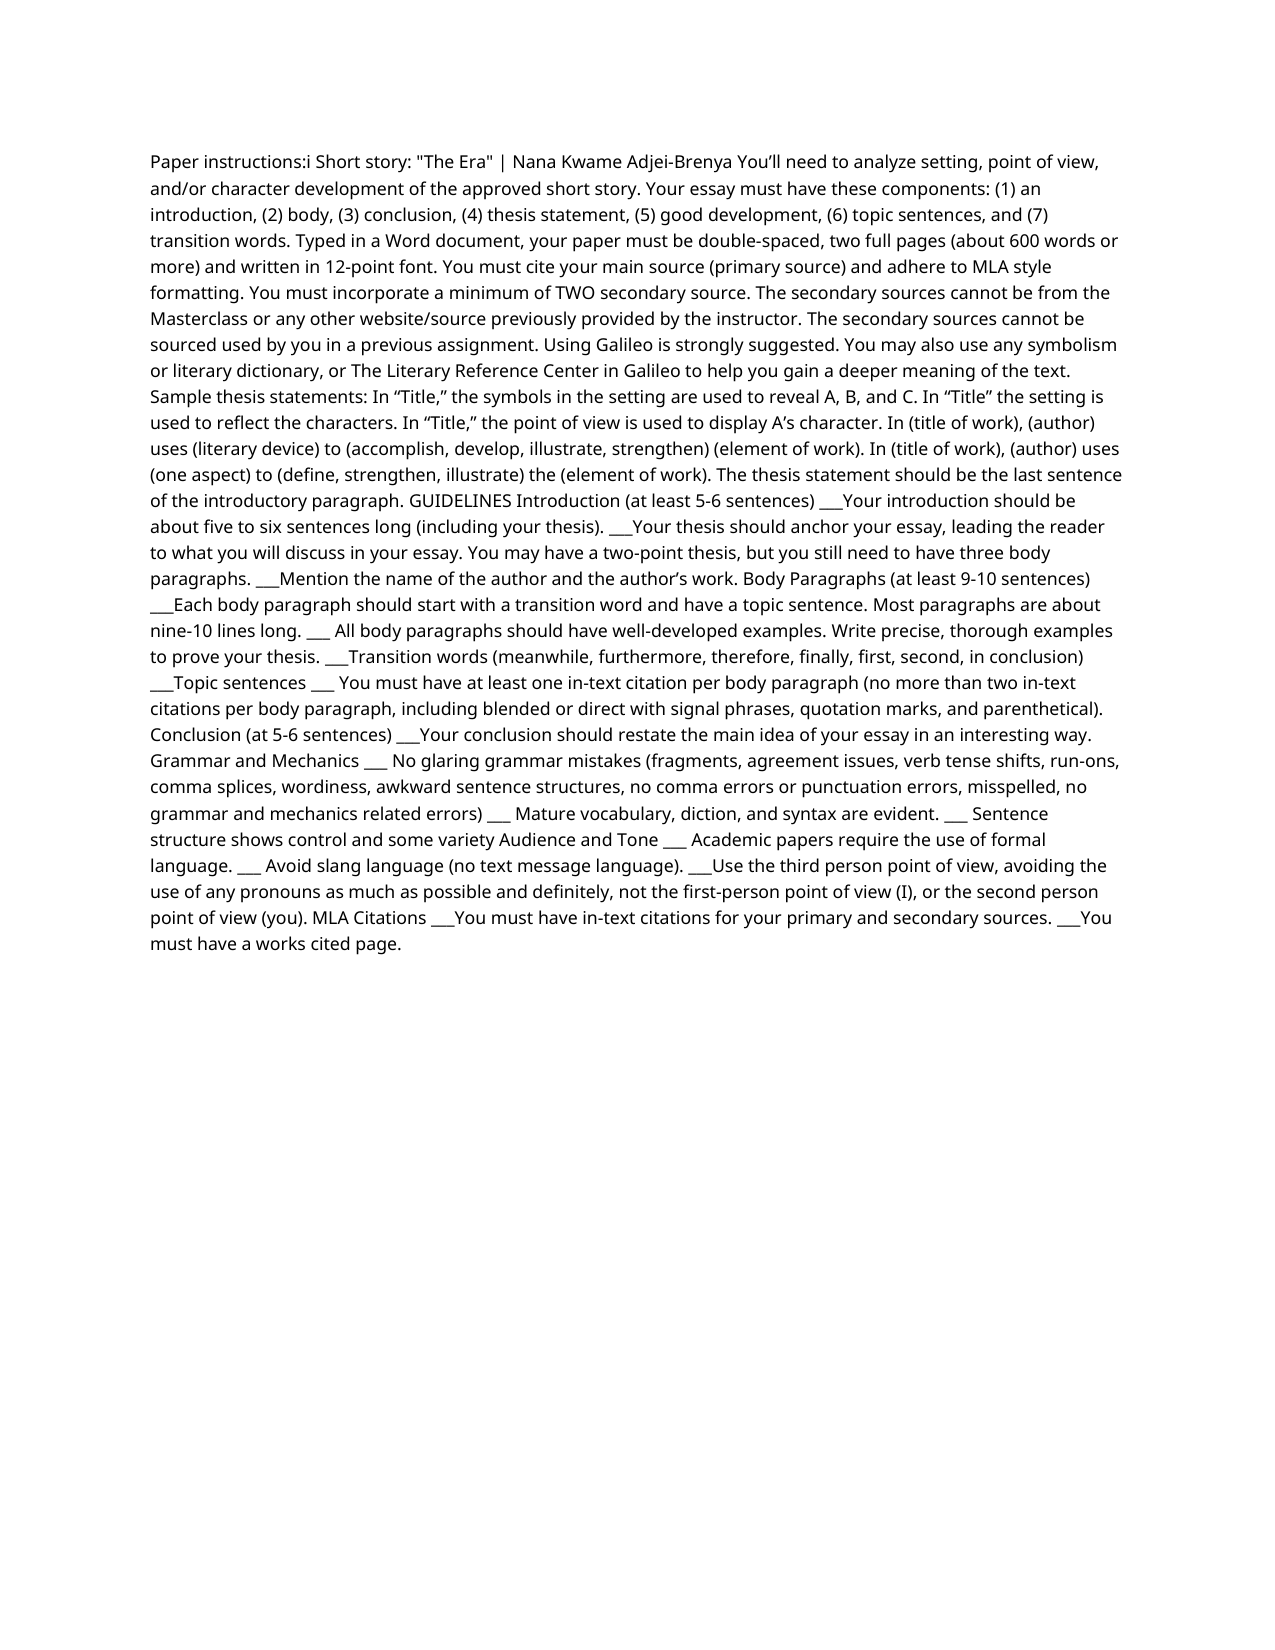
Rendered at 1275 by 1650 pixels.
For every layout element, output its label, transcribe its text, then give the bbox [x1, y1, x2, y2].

text Paper instructions:i Short story: "The Era" | Nana Kwame Adjei-Brenya You’ll need to analyze setting, point of view, and/or character development of the approved short story. Your essay must have these components: (1) an introduction, (2) body, (3) conclusion, (4) thesis statement, (5) good development, (6) topic sentences, and (7) transition words. Typed in a Word document, your paper must be double-spaced, two full pages (about 600 words or more) and written in 12-point font. You must cite your main source (primary source) and adhere to MLA style formatting. You must incorporate a minimum of TWO secondary source. The secondary sources cannot be from the Masterclass or any other website/source previously provided by the instructor. The secondary sources cannot be sourced used by you in a previous assignment. Using Galileo is strongly suggested. You may also use any symbolism or literary dictionary, or The Literary Reference Center in Galileo to help you gain a deeper meaning of the text. Sample thesis statements: In “Title,” the symbols in the setting are used to reveal A, B, and C. In “Title” the setting is used to reflect the characters. In “Title,” the point of view is used to display A’s character. In (title of work), (author) uses (literary device) to (accomplish, develop, illustrate, strengthen) (element of work). In (title of work), (author) uses (one aspect) to (define, strengthen, illustrate) the (element of work). The thesis statement should be the last sentence of the introductory paragraph. GUIDELINES Introduction (at least 5-6 sentences) ___Your introduction should be about five to six sentences long (including your thesis). ___Your thesis should anchor your essay, leading the reader to what you will discuss in your essay. You may have a two-point thesis, but you still need to have three body paragraphs. ___Mention the name of the author and the author’s work. Body Paragraphs (at least 9-10 sentences) ___Each body paragraph should start with a transition word and have a topic sentence. Most paragraphs are about nine-10 lines long. ___ All body paragraphs should have well-developed examples. Write precise, thorough examples to prove your thesis. ___Transition words (meanwhile, furthermore, therefore, finally, first, second, in conclusion) ___Topic sentences ___ You must have at least one in-text citation per body paragraph (no more than two in-text citations per body paragraph, including blended or direct with signal phrases, quotation marks, and parenthetical). Conclusion (at 5-6 sentences) ___Your conclusion should restate the main idea of your essay in an interesting way. Grammar and Mechanics ___ No glaring grammar mistakes (fragments, agreement issues, verb tense shifts, run-ons, comma splices, wordiness, awkward sentence structures, no comma errors or punctuation errors, misspelled, no grammar and mechanics related errors) ___ Mature vocabulary, diction, and syntax are evident. ___ Sentence structure shows control and some variety Audience and Tone ___ Academic papers require the use of formal language. ___ Avoid slang language (no text message language). ___Use the third person point of view, avoiding the use of any pronouns as much as possible and definitely, not the first-person point of view (I), or the second person point of view (you). MLA Citations ___You must have in-text citations for your primary and secondary sources. ___You must have a works cited page. [150, 150, 1125, 955]
